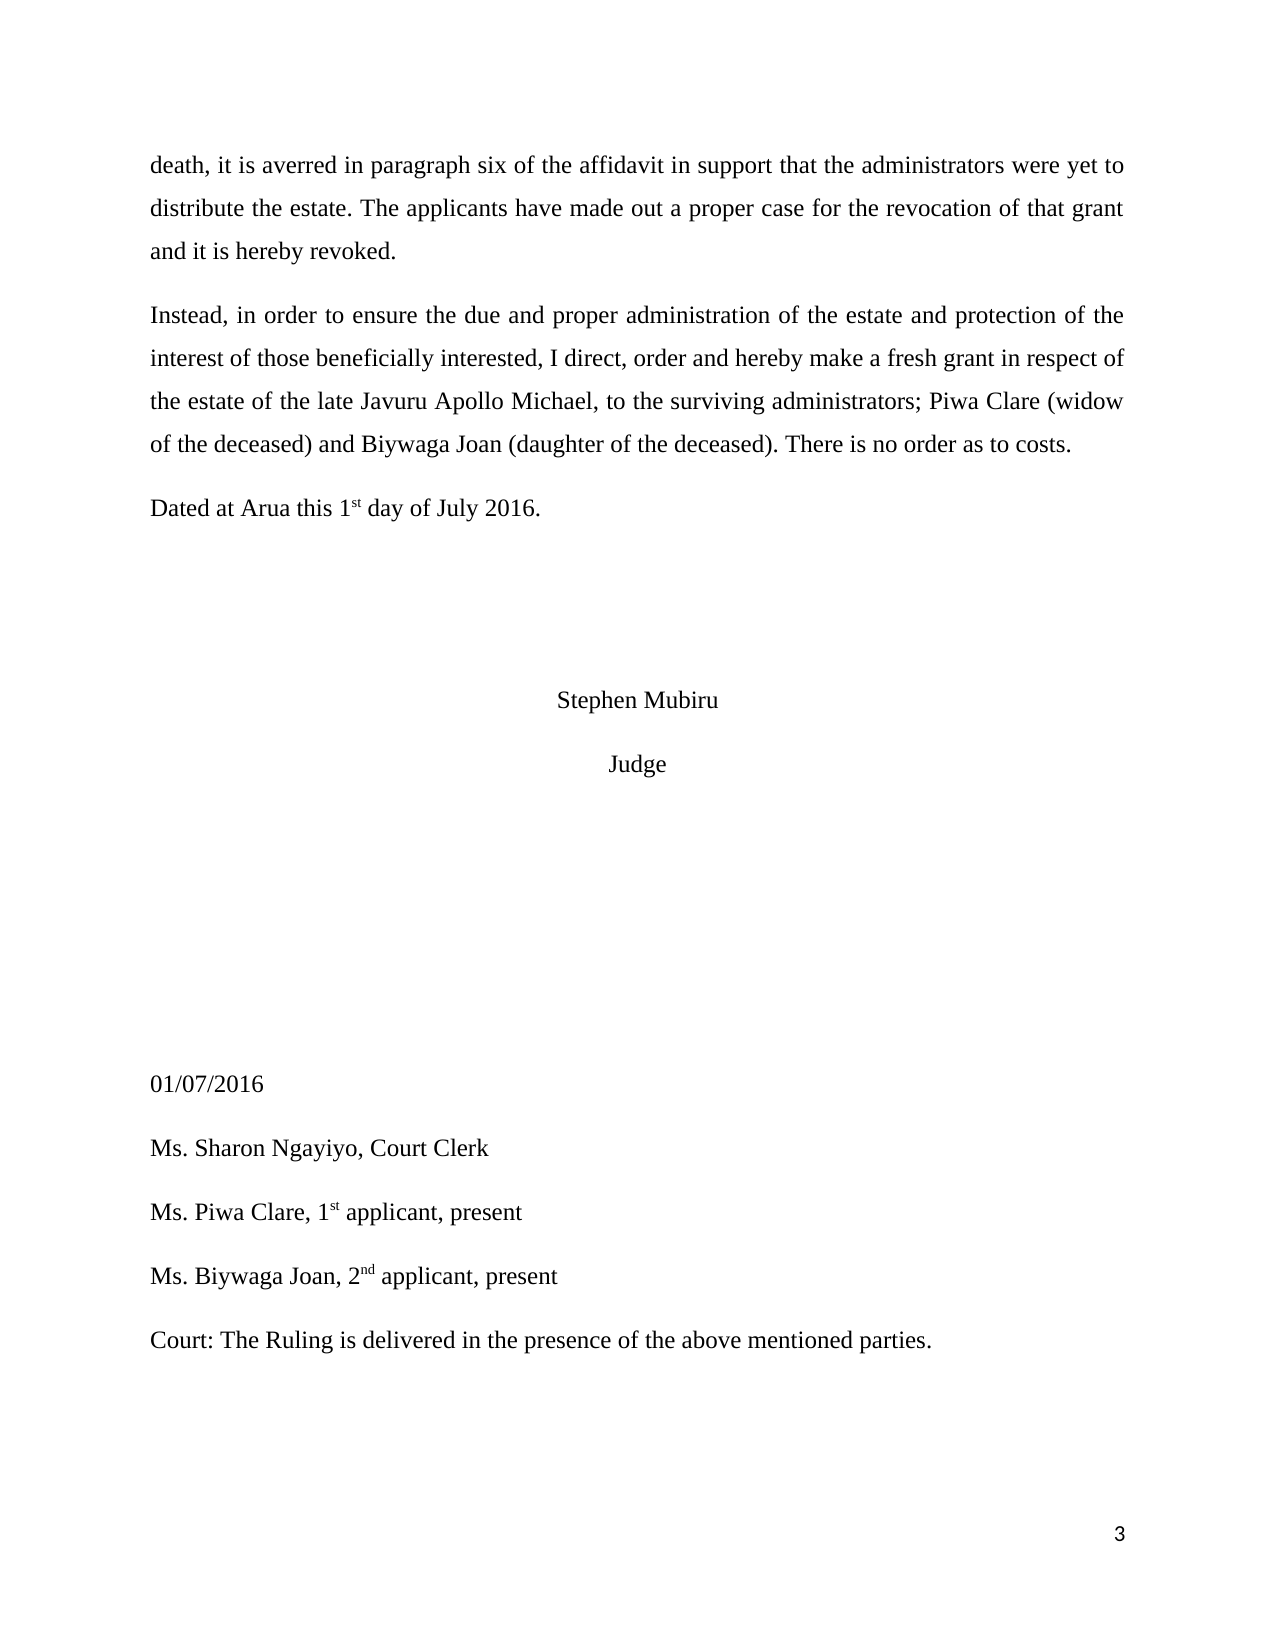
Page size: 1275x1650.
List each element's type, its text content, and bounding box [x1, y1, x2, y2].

text Court: The Ruling is delivered in the presence of the above mentioned parties. [150, 1325, 1125, 1354]
text Stephen Mubiru [150, 685, 1125, 714]
text Ms. Sharon Ngayiyo, Court Clerk [150, 1133, 1125, 1162]
text Dated at Arua this 1st day of July 2016. [150, 493, 1125, 522]
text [150, 150, 1125, 265]
text Ms. Piwa Clare, 1st applicant, present [150, 1197, 1125, 1226]
text Judge [150, 749, 1125, 778]
text 01/07/2016 [150, 1069, 1125, 1098]
text Ms. Biywaga Joan, 2nd applicant, present [150, 1261, 1125, 1290]
text Instead, in order to ensure the due and proper administration of the estate and protection of the interest of those beneficially interested, I direct, order and hereby make a fresh grant in respect of the estate of the late Javuru Apollo Michael, to the surviving administrators; Piwa Clare (widow of the deceased) and Biywaga Joan (daughter of the deceased). There is no order as to costs. [150, 300, 1125, 458]
